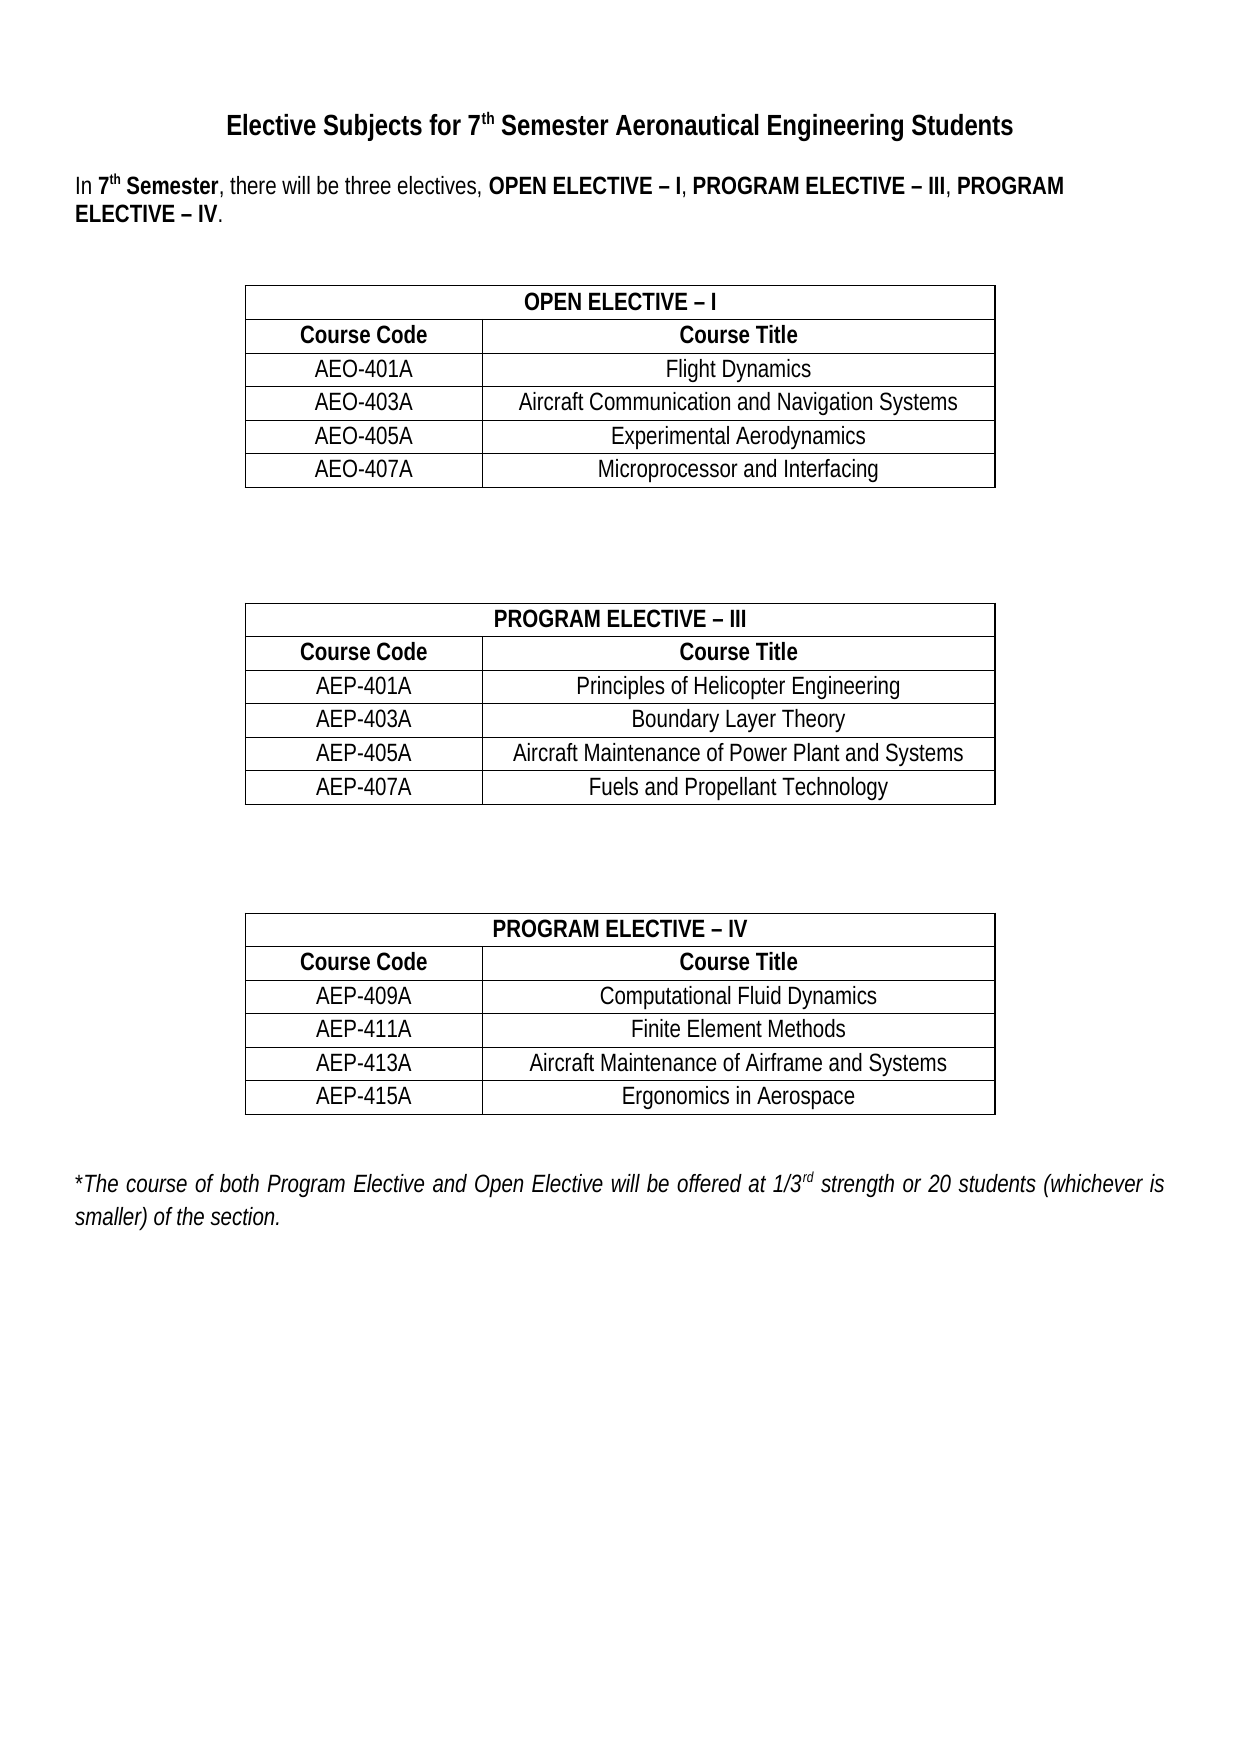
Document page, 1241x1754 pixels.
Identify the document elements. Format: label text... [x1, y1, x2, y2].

table_cell AEP-403A [246, 704, 482, 737]
table_cell AEP-401A [246, 671, 482, 703]
table_cell Computational Fluid Dynamics [483, 981, 994, 1013]
table_cell Fuels and Propellant Technology [483, 771, 994, 804]
table_cell AEO-407A [246, 454, 482, 487]
table_cell Course Code [246, 947, 482, 979]
table_header PROGRAM ELECTIVE – IV [246, 914, 994, 946]
table_cell AEP-409A [246, 981, 482, 1013]
text *The course of both Program Elective and Open Elective will be offered at 1/3rd strength or 20 students (whichever is smaller) of the section. [75, 1168, 1165, 1230]
table_cell Course Title [483, 320, 994, 352]
table_cell Aircraft Maintenance of Power Plant and Systems [483, 738, 994, 770]
table_cell AEP-415A [246, 1081, 482, 1114]
text Elective Subjects for 7th Semester Aeronautical Engineering Students [75, 108, 1165, 142]
text In 7th Semester, there will be three electives, OPEN ELECTIVE – I, PROGRAM ELECTIVE – III, PROGRAM ELECTIVE – IV. [75, 171, 1165, 228]
table_cell AEO-403A [246, 387, 482, 419]
table_cell AEO-405A [246, 421, 482, 453]
table_header PROGRAM ELECTIVE – III [246, 604, 994, 636]
table_cell Principles of Helicopter Engineering [483, 671, 994, 703]
table_cell Course Title [483, 637, 994, 670]
table_header OPEN ELECTIVE – I [246, 286, 994, 319]
table_cell Course Title [483, 947, 994, 979]
table_cell Microprocessor and Interfacing [483, 454, 994, 487]
table_cell AEP-405A [246, 738, 482, 770]
table_cell Aircraft Maintenance of Airframe and Systems [483, 1048, 994, 1080]
table_cell Finite Element Methods [483, 1014, 994, 1047]
table_cell AEP-411A [246, 1014, 482, 1047]
table_cell AEP-413A [246, 1048, 482, 1080]
table_cell AEP-407A [246, 771, 482, 804]
table_cell Experimental Aerodynamics [483, 421, 994, 453]
table_cell Course Code [246, 320, 482, 352]
table_cell Ergonomics in Aerospace [483, 1081, 994, 1114]
table_cell Boundary Layer Theory [483, 704, 994, 737]
table_cell Aircraft Communication and Navigation Systems [483, 387, 994, 419]
table_cell Course Code [246, 637, 482, 670]
table_cell Flight Dynamics [483, 354, 994, 386]
table_cell AEO-401A [246, 354, 482, 386]
